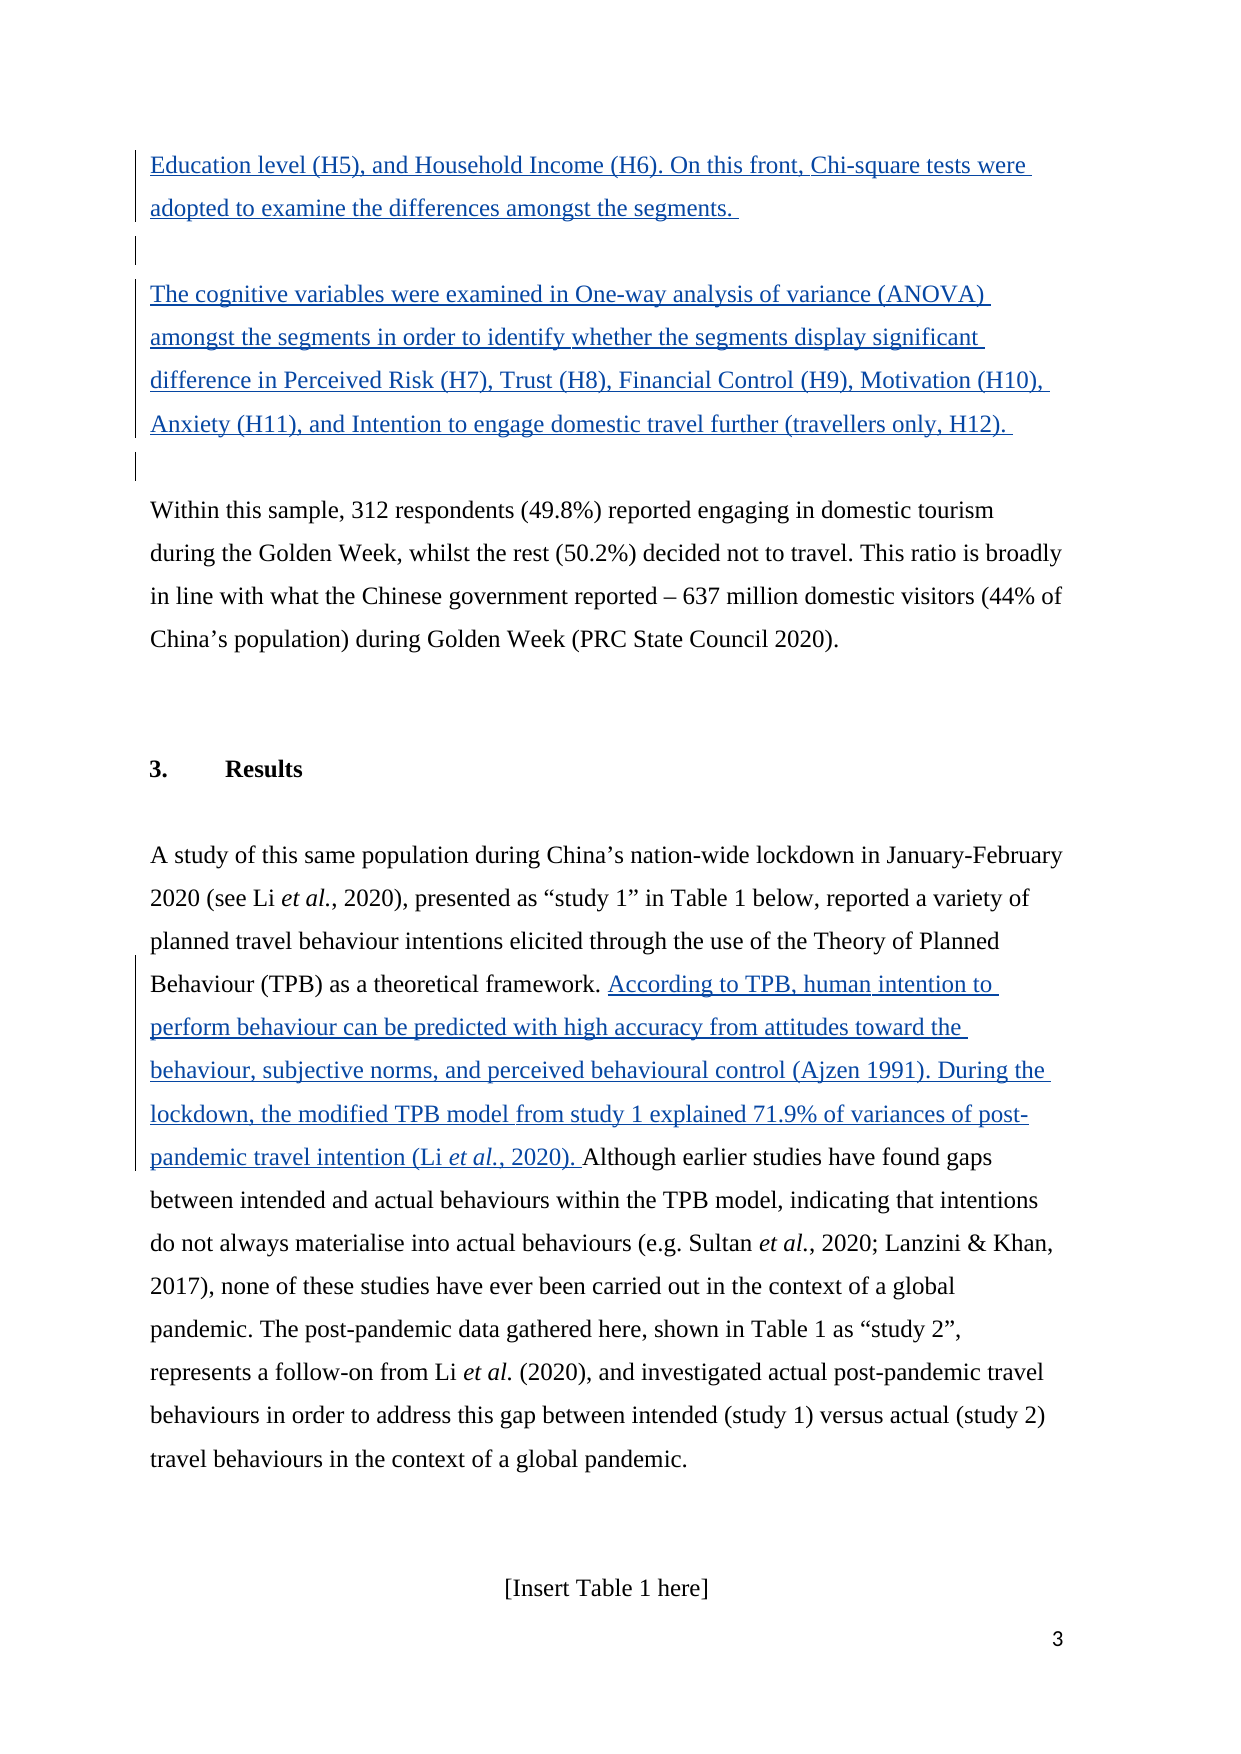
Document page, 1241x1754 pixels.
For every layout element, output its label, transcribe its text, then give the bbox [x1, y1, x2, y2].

text A study of this same population during China’s nation-wide lockdown in January-February 2020 (see Li et al., 2020), presented as “study 1” in Table 1 below, reported a variety of planned travel behaviour intentions elicited through the use of the Theory of Planned Behaviour (TPB) as a theoretical framework. Although earlier studies have found gaps between intended and actual behaviours within the TPB model, indicating that intentions do not always materialise into actual behaviours (e.g. Sultan et al., 2020; Lanzini & Khan, 2017), none of these studies have ever been carried out in the context of a global pandemic. The post-pandemic data gathered here, shown in Table 1 as “study 2”, represents a follow-on from Li et al. (2020), and investigated actual post-pandemic travel behaviours in order to address this gap between intended (study 1) versus actual (study 2) travel behaviours in the context of a global pandemic. [150, 840, 1063, 1472]
text [Insert Table 1 here] [150, 1573, 1063, 1602]
subtitle Results [149, 754, 1063, 782]
text Within this sample, 312 respondents (49.8%) reported engaging in domestic tourism during the Golden Week, whilst the rest (50.2%) decided not to travel. This ratio is broadly in line with what the Chinese government reported – 637 million domestic visitors (44% of China’s population) during Golden Week (PRC State Council 2020). [150, 495, 1063, 653]
